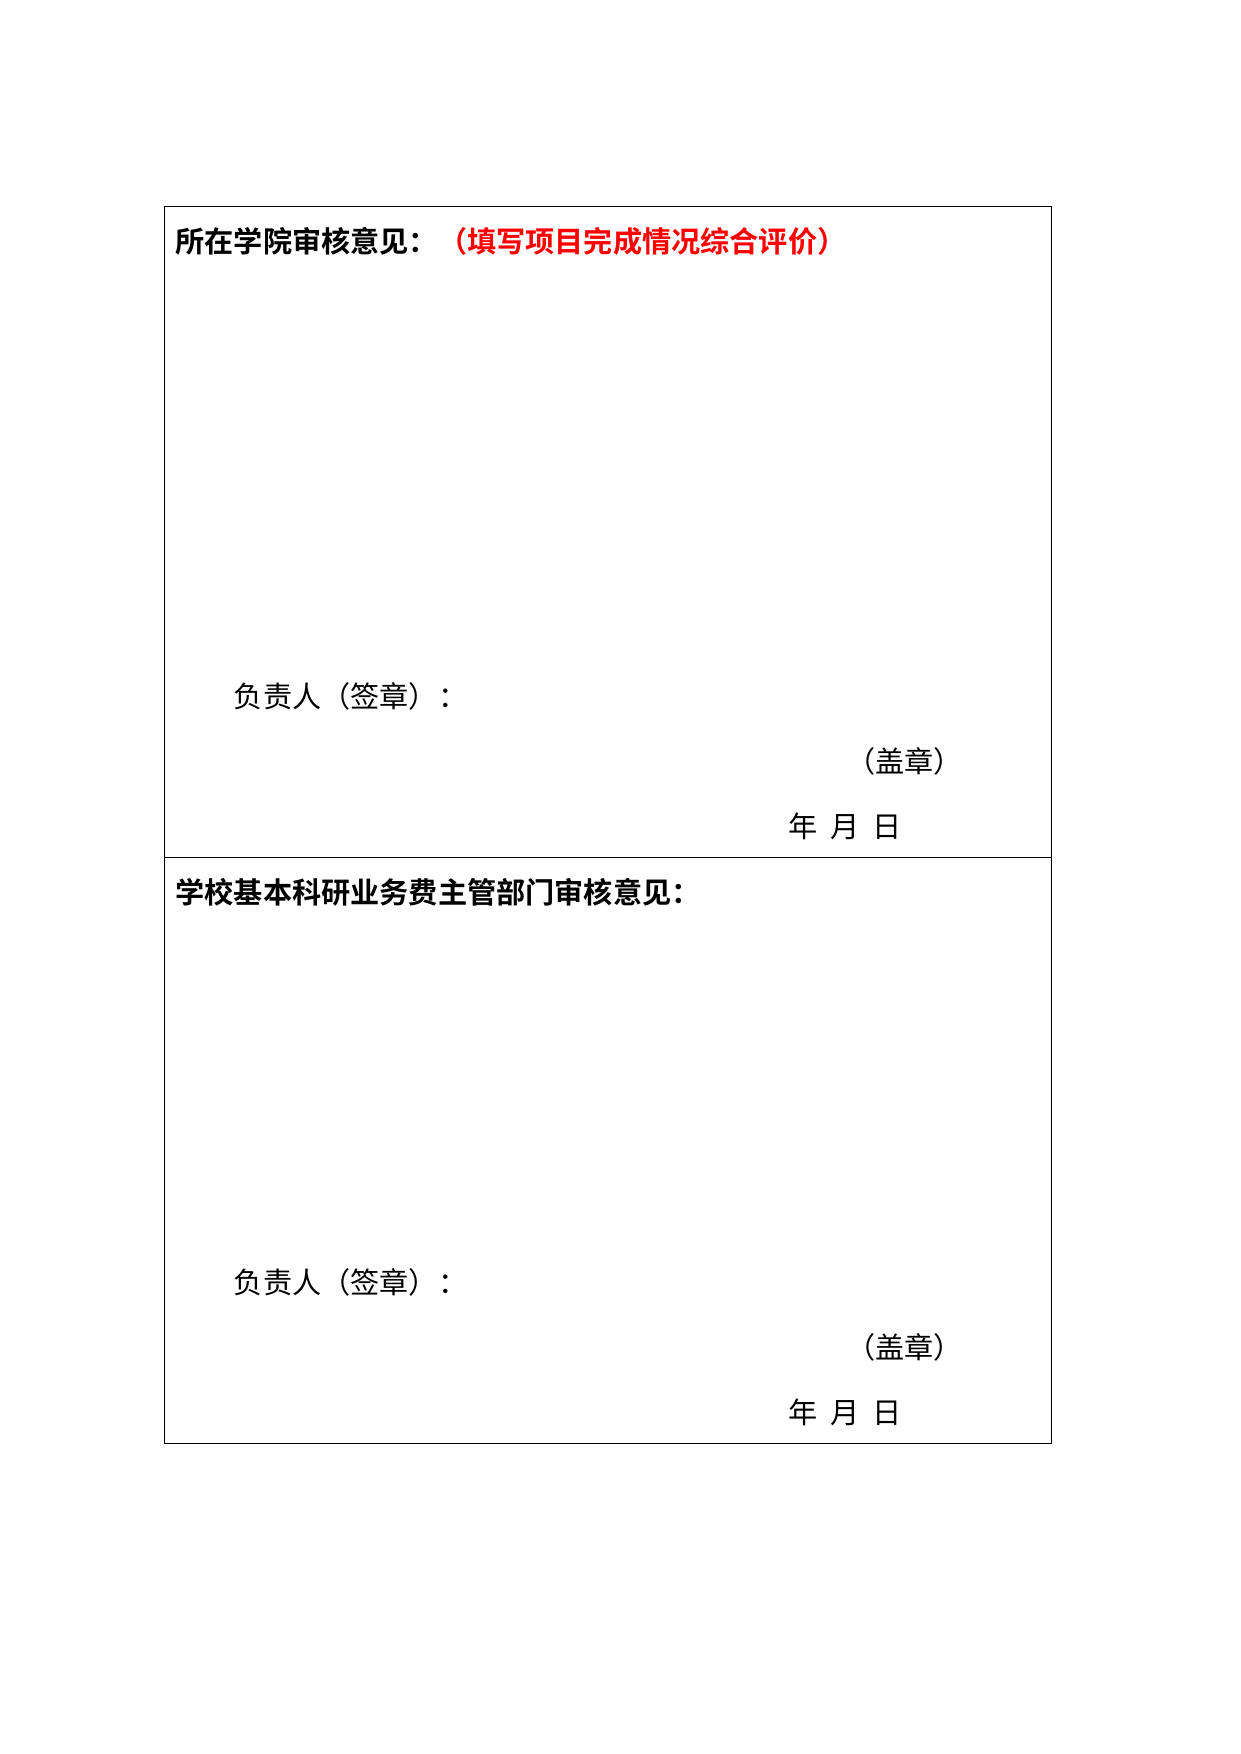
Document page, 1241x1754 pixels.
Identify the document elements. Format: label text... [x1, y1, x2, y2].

table_header 所在学院审核意见：（填写项目完成情况综合评价） 负责人（签章）： （盖章） 年 月 日 [165, 207, 1051, 857]
table_cell 学校基本科研业务费主管部门审核意见： 负责人（签章）： （盖章） 年 月 日 [165, 858, 1051, 1443]
